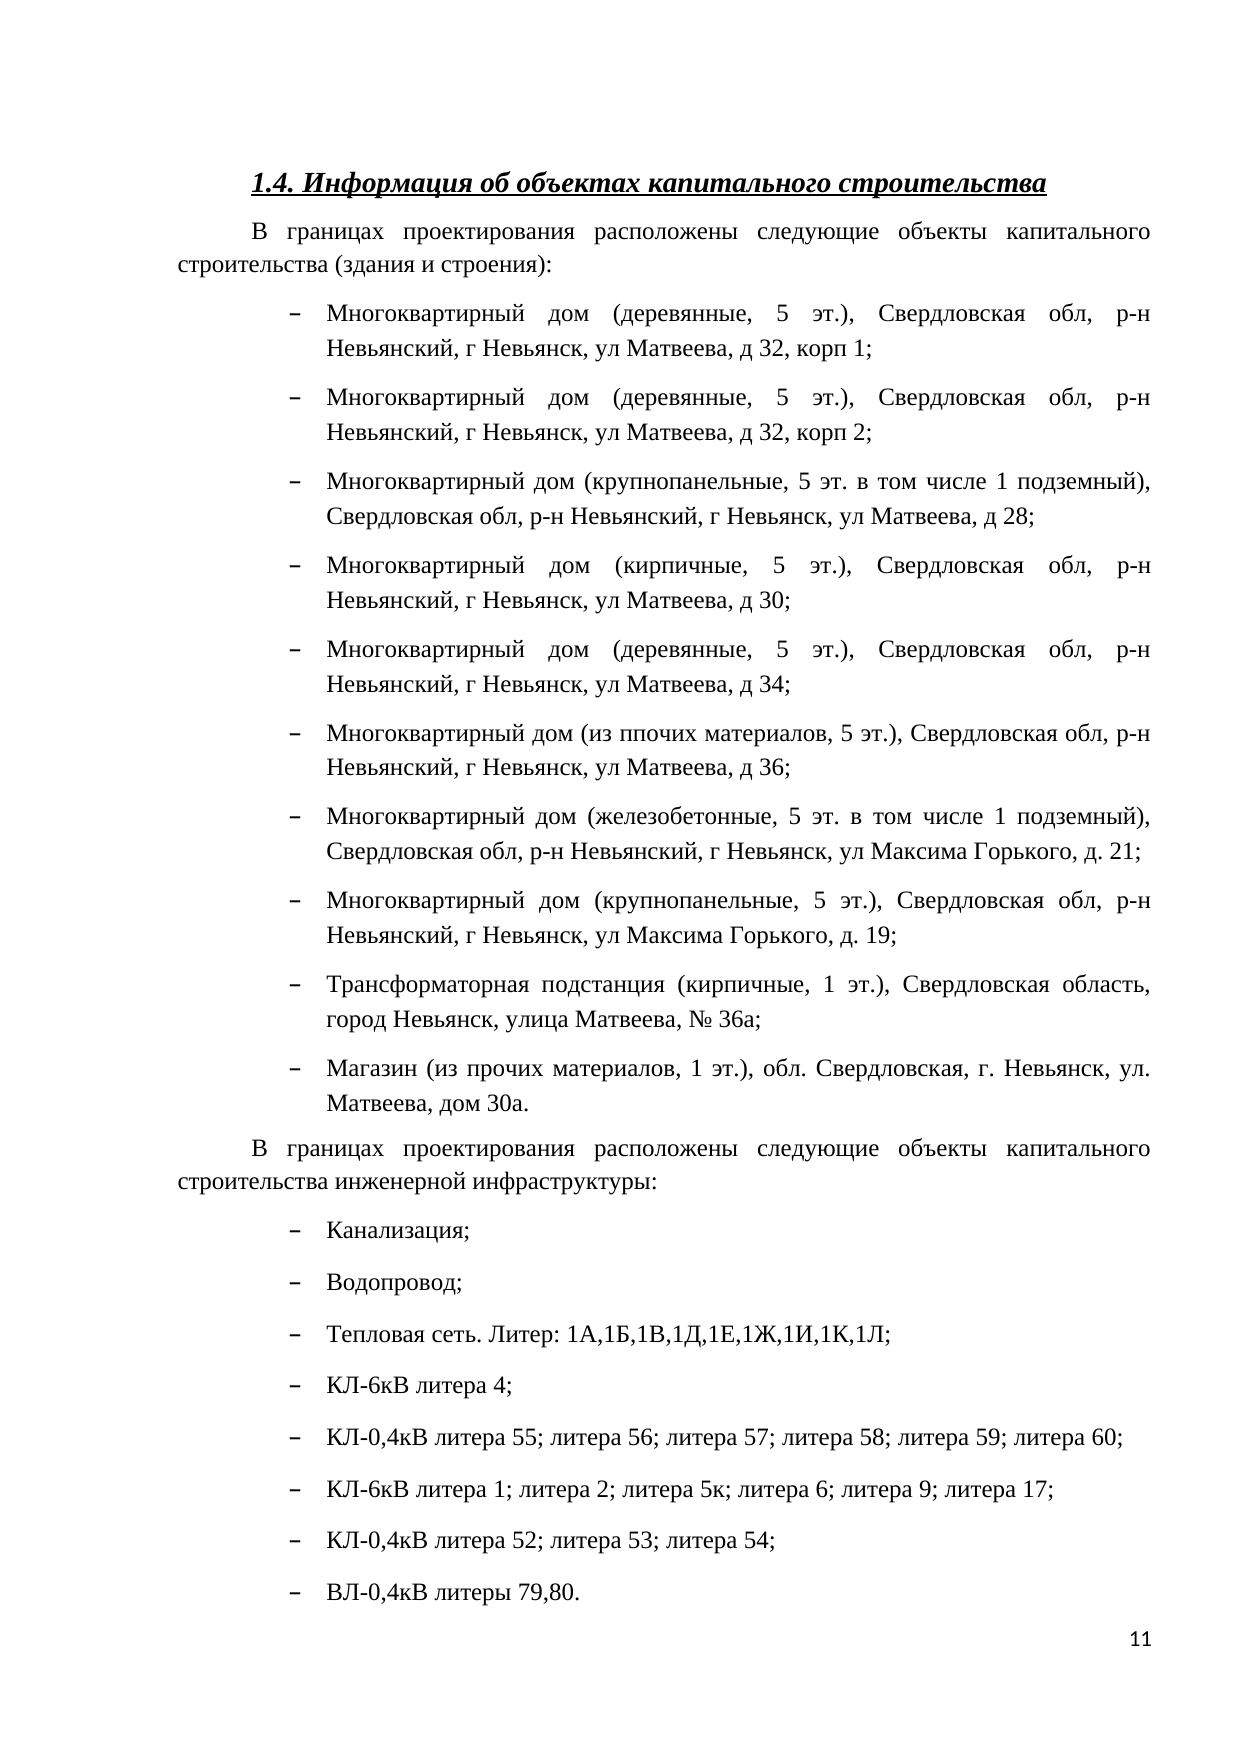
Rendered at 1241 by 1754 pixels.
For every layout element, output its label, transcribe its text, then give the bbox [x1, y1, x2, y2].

list Трансформаторная подстанция (кирпичные, 1 эт.), Свердловская область, город Невьянск, улица Матвеева, № 36а; [288, 966, 1152, 1033]
subtitle 1.4. Информация об объектах капитального строительства [251, 165, 1152, 199]
list КЛ-0,4кВ литера 55; литера 56; литера 57; литера 58; литера 59; литера 60; [288, 1419, 1152, 1453]
list Многоквартирный дом (крупнопанельные, 5 эт. в том числе 1 подземный), Свердловская обл, р-н Невьянский, г Невьянск, ул Матвеева, д 28; [288, 463, 1152, 530]
list Магазин (из прочих материалов, 1 эт.), обл. Свердловская, г. Невьянск, ул. Матвеева, дом 30а. [288, 1049, 1152, 1117]
list Многоквартирный дом (кирпичные, 5 эт.), Свердловская обл, р-н Невьянский, г Невьянск, ул Матвеева, д 30; [288, 546, 1152, 613]
list Водопровод; [288, 1264, 1152, 1298]
list Многоквартирный дом (из ппочих материалов, 5 эт.), Свердловская обл, р-н Невьянский, г Невьянск, ул Матвеева, д 36; [288, 714, 1152, 781]
list Многоквартирный дом (крупнопанельные, 5 эт.), Свердловская обл, р-н Невьянский, г Невьянск, ул Максима Горького, д. 19; [288, 882, 1152, 949]
list Многоквартирный дом (железобетонные, 5 эт. в том числе 1 подземный), Свердловская обл, р-н Невьянский, г Невьянск, ул Максима Горького, д. 21; [288, 798, 1152, 865]
list КЛ-6кВ литера 1; литера 2; литера 5к; литера 6; литера 9; литера 17; [288, 1470, 1152, 1504]
text В границах проектирования расположены следующие объекты капитального строительства (здания и строения): [177, 216, 1152, 278]
list Многоквартирный дом (деревянные, 5 эт.), Свердловская обл, р-н Невьянский, г Невьянск, ул Матвеева, д 32, корп 1; [288, 295, 1152, 362]
list Тепловая сеть. Литер: 1А,1Б,1В,1Д,1Е,1Ж,1И,1К,1Л; [288, 1315, 1152, 1349]
list КЛ-6кВ литера 4; [288, 1367, 1152, 1401]
list КЛ-0,4кВ литера 52; литера 53; литера 54; [288, 1522, 1152, 1556]
list ВЛ-0,4кВ литеры 79,80. [288, 1574, 1152, 1608]
list Канализация; [288, 1212, 1152, 1246]
text В границах проектирования расположены следующие объекты капитального строительства инженерной инфраструктуры: [177, 1133, 1152, 1195]
list Многоквартирный дом (деревянные, 5 эт.), Свердловская обл, р-н Невьянский, г Невьянск, ул Матвеева, д 34; [288, 630, 1152, 697]
list Многоквартирный дом (деревянные, 5 эт.), Свердловская обл, р-н Невьянский, г Невьянск, ул Матвеева, д 32, корп 2; [288, 379, 1152, 446]
